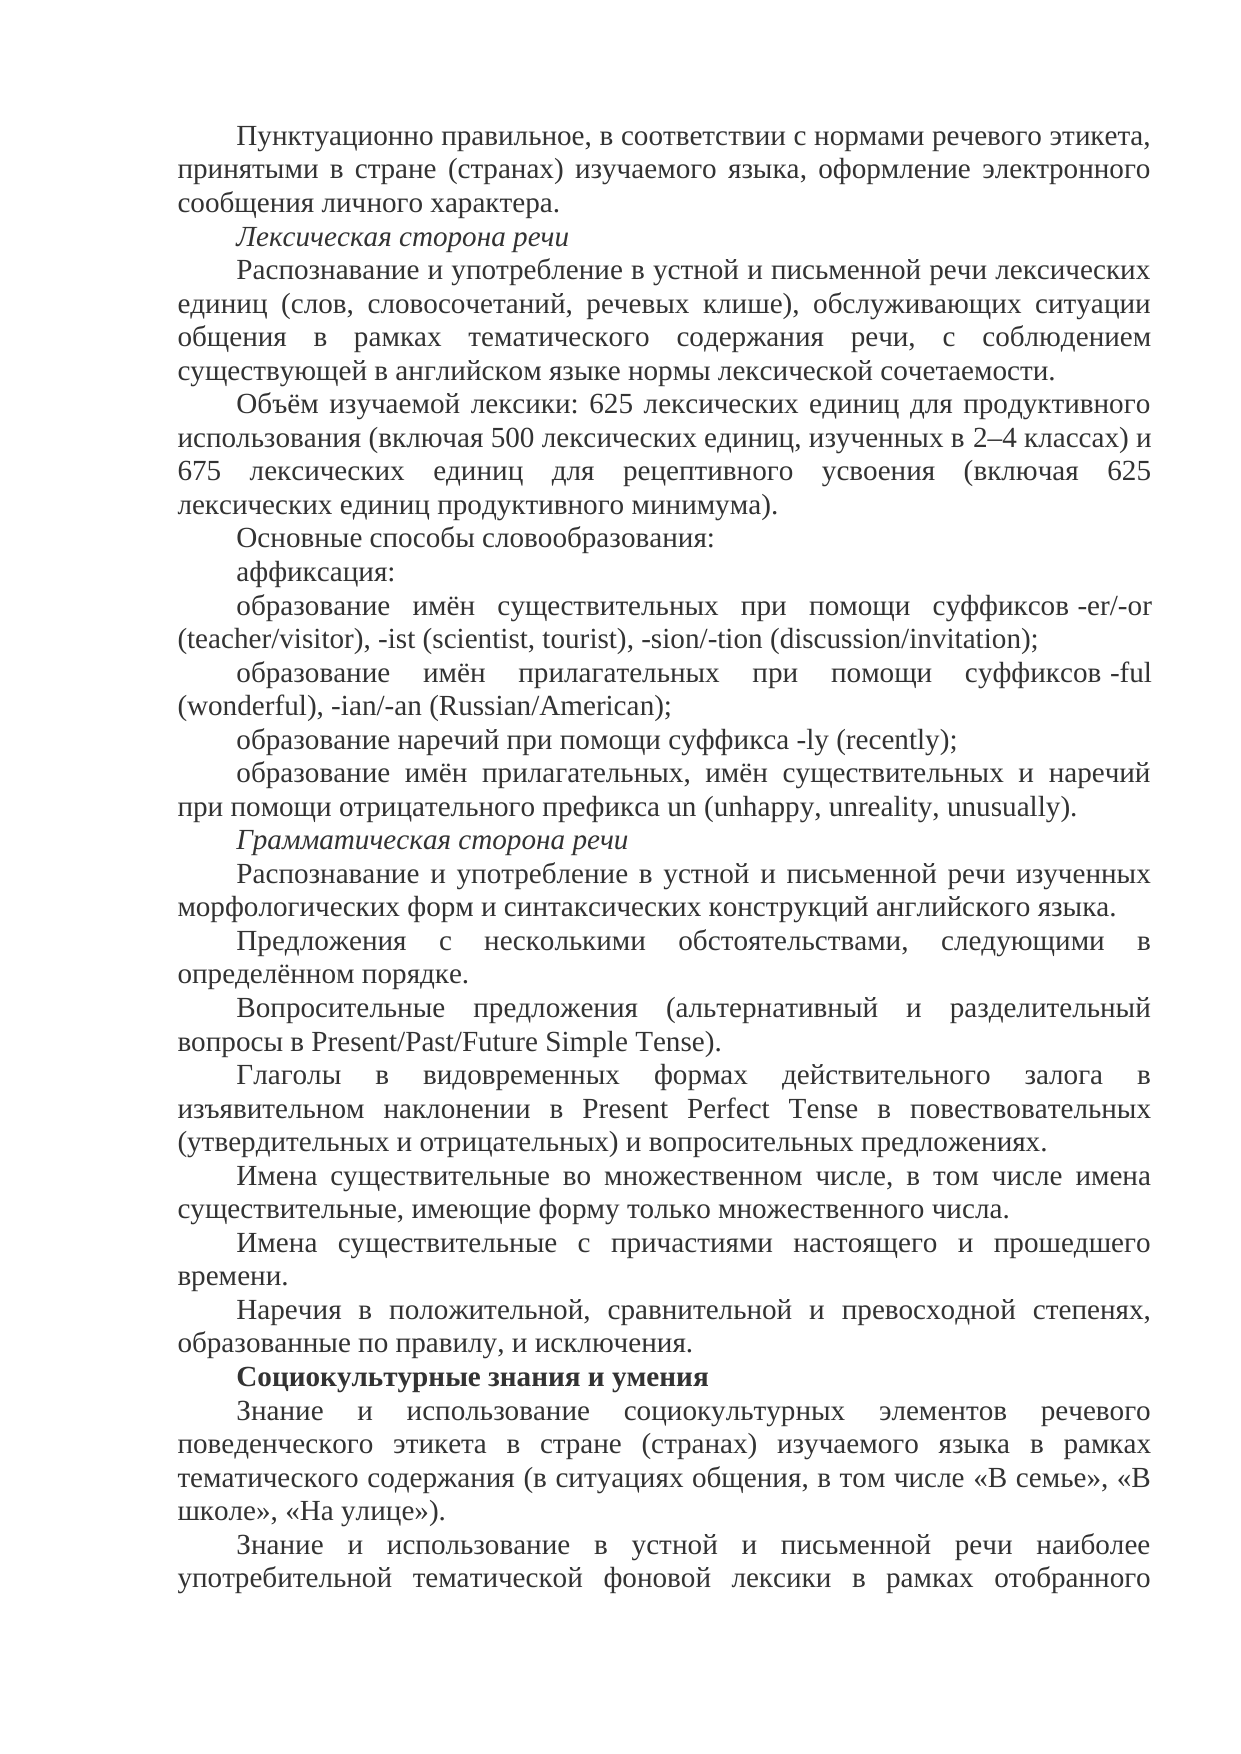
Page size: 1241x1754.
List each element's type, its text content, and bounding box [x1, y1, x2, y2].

text Объём изучаемой лексики: 625 лексических единиц для продуктивного использования (включая 500 лексических единиц, изученных в 2–4 классах) и 675 лексических единиц для рецептивного усвоения (включая 625 лексических единиц продуктивного минимума). [177, 386, 1152, 521]
text Грамматическая сторона речи [177, 822, 1152, 856]
text Социокультурные знания и умения [177, 1359, 1152, 1393]
text Имена существительные во множественном числе, в том числе имена существительные, имеющие форму только множественного числа. [177, 1158, 1152, 1225]
text Наречия в положительной, сравнительной и превосходной степенях, образованные по правилу, и исключения. [177, 1292, 1152, 1359]
text Знание и использование социокультурных элементов речевого поведенческого этикета в стране (странах) изучаемого языка в рамках тематического содержания (в ситуациях общения, в том числе «В семье», «В школе», «На улице»). [177, 1393, 1152, 1527]
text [177, 1527, 1152, 1594]
text Пунктуационно правильное, в соответствии с нормами речевого этикета, принятыми в стране (странах) изучаемого языка, оформление электронного сообщения личного характера. [177, 118, 1152, 219]
text Лексическая сторона речи [177, 219, 1152, 252]
text образование имён прилагательных при помощи суффиксов -ful (wonderful), -ian/-an (Russian/American); [177, 655, 1152, 722]
text образование наречий при помощи суффикса -ly (recently); [177, 722, 1152, 755]
text образование имён существительных при помощи суффиксов -er/-or (teacher/visitor), -ist (scientist, tourist), -sion/-tion (discussion/invitation); [177, 588, 1152, 655]
text Предложения с несколькими обстоятельствами, следующими в определённом порядке. [177, 923, 1152, 990]
text Вопросительные предложения (альтернативный и разделительный вопросы в Present/Past/Future Simple Tense). [177, 990, 1152, 1057]
text аффиксация: [177, 554, 1152, 588]
text Распознавание и употребление в устной и письменной речи лексических единиц (слов, словосочетаний, речевых клише), обслуживающих ситуации общения в рамках тематического содержания речи, с соблюдением существующей в английском языке нормы лексической сочетаемости. [177, 252, 1152, 386]
text Распознавание и употребление в устной и письменной речи изученных морфологических форм и синтаксических конструкций английского языка. [177, 856, 1152, 923]
text Основные способы словообразования: [177, 521, 1152, 554]
text Имена существительные с причастиями настоящего и прошедшего времени. [177, 1225, 1152, 1292]
text Глаголы в видовременных формах действительного залога в изъявительном наклонении в Present Perfect Tense в повествовательных (утвердительных и отрицательных) и вопросительных предложениях. [177, 1057, 1152, 1158]
text образование имён прилагательных, имён существительных и наречий при помощи отрицательного префикса un (unhappy, unreality, unusually). [177, 755, 1152, 822]
